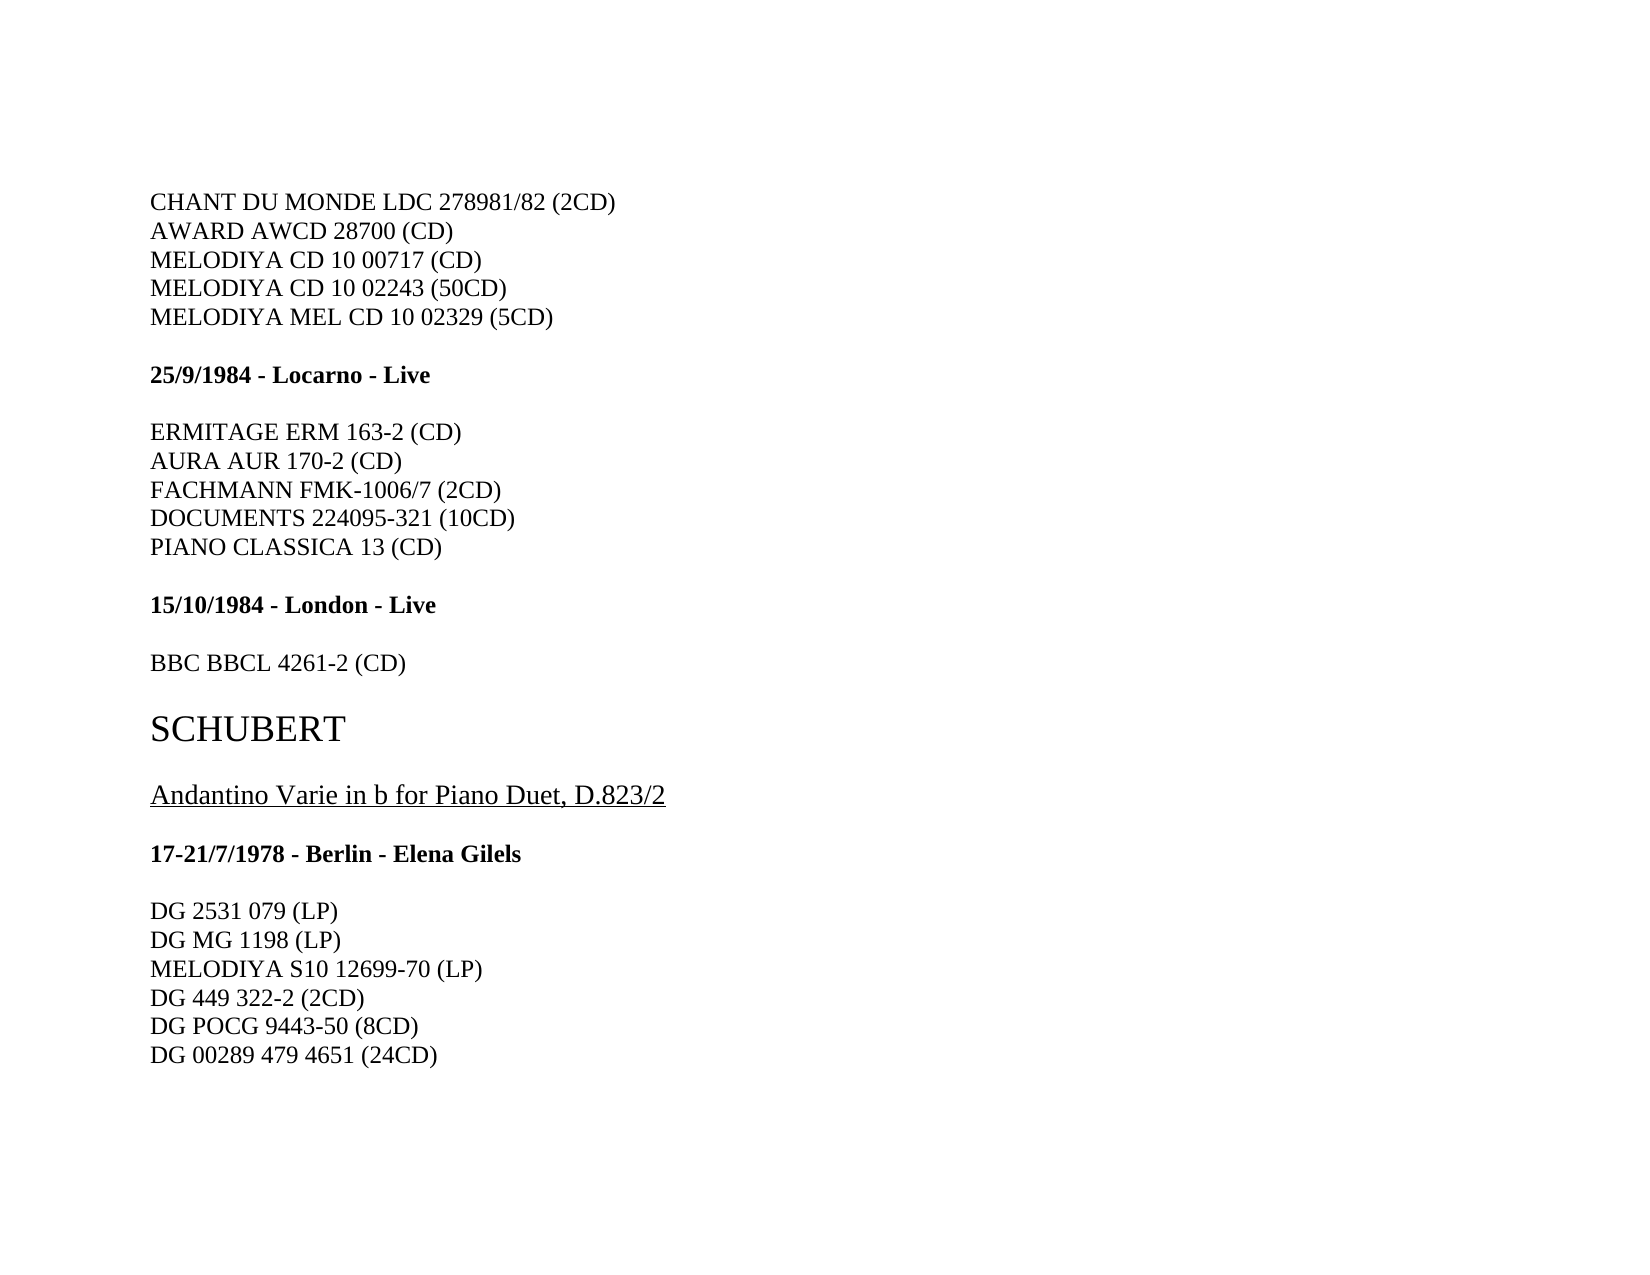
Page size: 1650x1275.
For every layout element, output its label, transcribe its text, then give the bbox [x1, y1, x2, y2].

text BBC BBCL 4261-2 (CD) [150, 648, 1500, 677]
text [150, 187, 1500, 561]
text 15/10/1984 - London - Live [150, 590, 1500, 619]
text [150, 706, 1500, 1069]
